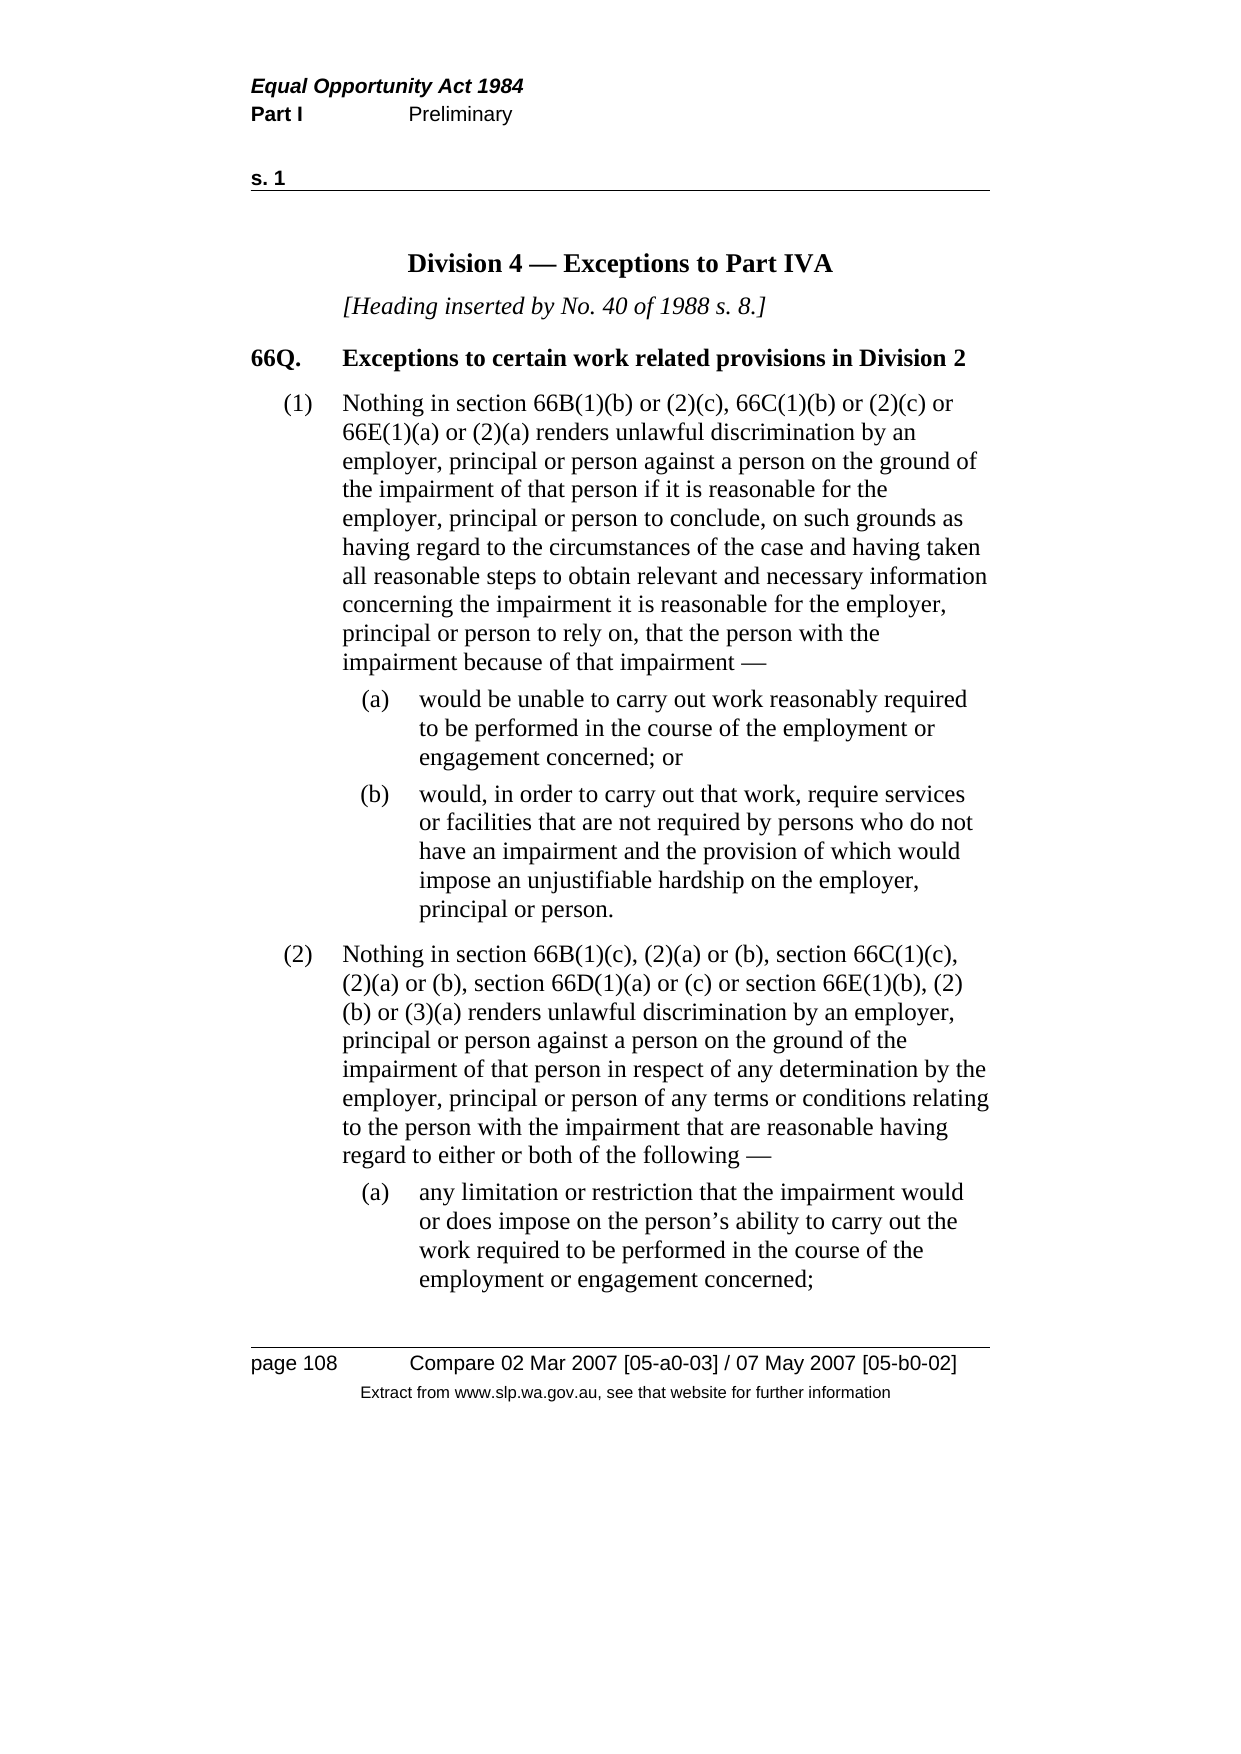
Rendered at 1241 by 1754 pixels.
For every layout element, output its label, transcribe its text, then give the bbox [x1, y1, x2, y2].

text (b) would, in order to carry out that work, require services or facilities that are not required by persons who do not have an impairment and the provision of which would impose an unjustifiable hardship on the employer, principal or person. [251, 779, 990, 922]
subtitle 66Q. Exceptions to certain work related provisions in Division 2 [251, 343, 990, 372]
text (a) any limitation or restriction that the impairment would or does impose on the person’s ability to carry out the work required to be performed in the course of the employment or engagement concerned; [251, 1177, 990, 1292]
text (1) Nothing in section 66B(1)(b) or (2)(c), 66C(1)(b) or (2)(c) or 66E(1)(a) or (2)(a) renders unlawful discrimination by an employer, principal or person against a person on the ground of the impairment of that person if it is reasonable for the employer, principal or person to conclude, on such grounds as having regard to the circumstances of the case and having taken all reasonable steps to obtain relevant and necessary information concerning the impairment it is reasonable for the employer, principal or person to rely on, that the person with the impairment because of that impairment — [251, 388, 990, 676]
subtitle [Heading inserted by No. 40 of 1988 s. 8.] [252, 291, 990, 320]
text (2) Nothing in section 66B(1)(c), (2)(a) or (b), section 66C(1)(c), (2)(a) or (b), section 66D(1)(a) or (c) or section 66E(1)(b), (2)(b) or (3)(a) renders unlawful discrimination by an employer, principal or person against a person on the ground of the impairment of that person in respect of any determination by the employer, principal or person of any terms or conditions relating to the person with the impairment that are reasonable having regard to either or both of the following — [251, 939, 990, 1169]
subtitle Division 4 — Exceptions to Part IVA [251, 247, 990, 279]
text (a) would be unable to carry out work reasonably required to be performed in the course of the employment or engagement concerned; or [251, 684, 990, 770]
